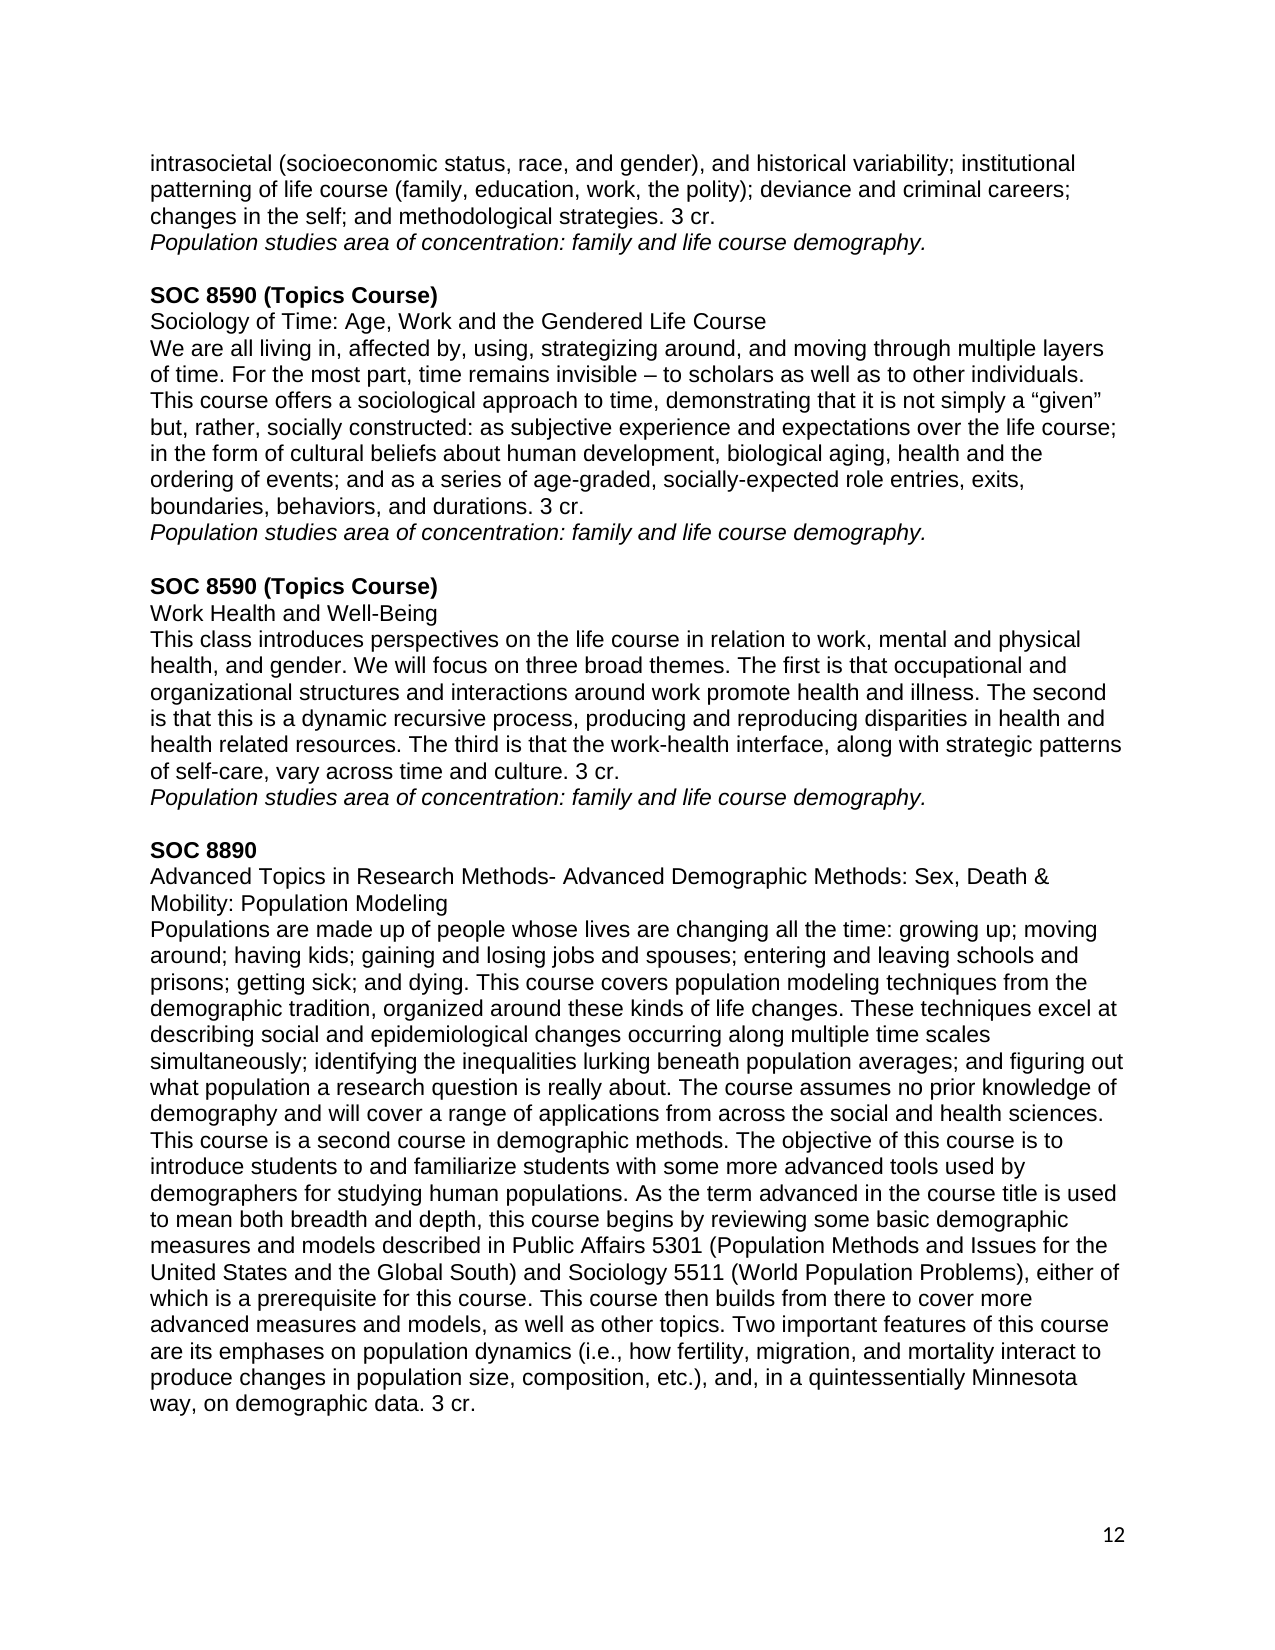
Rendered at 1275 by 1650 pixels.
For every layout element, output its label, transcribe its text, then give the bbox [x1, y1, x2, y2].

text SOC 8590 (Topics Course) [150, 282, 1125, 308]
text SOC 8890 [150, 837, 1125, 863]
text This course offers a sociological approach to time, demonstrating that it is not simply a “given” but, rather, socially constructed: as subjective experience and expectations over the life course; [150, 387, 1125, 440]
text intrasocietal (socioeconomic status, race, and gender), and historical variability; institutional [150, 150, 1125, 176]
text Sociology of Time: Age, Work and the Gendered Life Course [150, 308, 1125, 334]
text Population studies area of concentration: family and life course demography. [150, 784, 1125, 811]
text Work Health and Well-Being [150, 600, 1125, 626]
text SOC 8590 (Topics Course) [150, 573, 1125, 600]
text Population studies area of concentration: family and life course demography. [150, 519, 1125, 545]
text Populations are made up of people whose lives are changing all the time: growing up; moving around; having kids; gaining and losing jobs and spouses; entering and leaving schools and prisons; getting sick; and dying. This course covers population modeling techniques from the demographic tradition, organized around these kinds of life changes. These techniques excel at describing social and epidemiological changes occurring along multiple time scales simultaneously; identifying the inequalities lurking beneath population averages; and figuring out what population a research question is really about. The course assumes no prior knowledge of demography and will cover a range of applications from across the social and health sciences. This course is a second course in demographic methods. The objective of this course is to introduce students to and familiarize students with some more advanced tools used by demographers for studying human populations. As the term advanced in the course title is used to mean both breadth and depth, this course begins by reviewing some basic demographic measures and models described in Public Affairs 5301 (Population Methods and Issues for the United States and the Global South) and Sociology 5511 (World Population Problems), either of which is a prerequisite for this course. This course then builds from there to cover more advanced measures and models, as well as other topics. Two important features of this course are its emphases on population dynamics (i.e., how fertility, migration, and mortality interact to produce changes in population size, composition, etc.), and, in a quintessentially Minnesota way, on demographic data. 3 cr. [150, 916, 1125, 1417]
text in the form of cultural beliefs about human development, biological aging, health and the ordering of events; and as a series of age-graded, socially-expected role entries, exits, boundaries, behaviors, and durations. 3 cr. [150, 440, 1125, 519]
text This class introduces perspectives on the life course in relation to work, mental and physical health, and gender. We will focus on three broad themes. The first is that occupational and organizational structures and interactions around work promote health and illness. The second is that this is a dynamic recursive process, producing and reproducing disparities in health and health related resources. The third is that the work-health interface, along with strategic patterns of self-care, vary across time and culture. 3 cr. [150, 626, 1125, 784]
text We are all living in, affected by, using, strategizing around, and moving through multiple layers of time. For the most part, time remains invisible – to scholars as well as to other individuals. [150, 334, 1125, 387]
text changes in the self; and methodological strategies. 3 cr. [150, 203, 1125, 229]
text Advanced Topics in Research Methods- Advanced Demographic Methods: Sex, Death & Mobility: Population Modeling [150, 863, 1125, 916]
text patterning of life course (family, education, work, the polity); deviance and criminal careers; [150, 176, 1125, 203]
text Population studies area of concentration: family and life course demography. [150, 229, 1125, 255]
